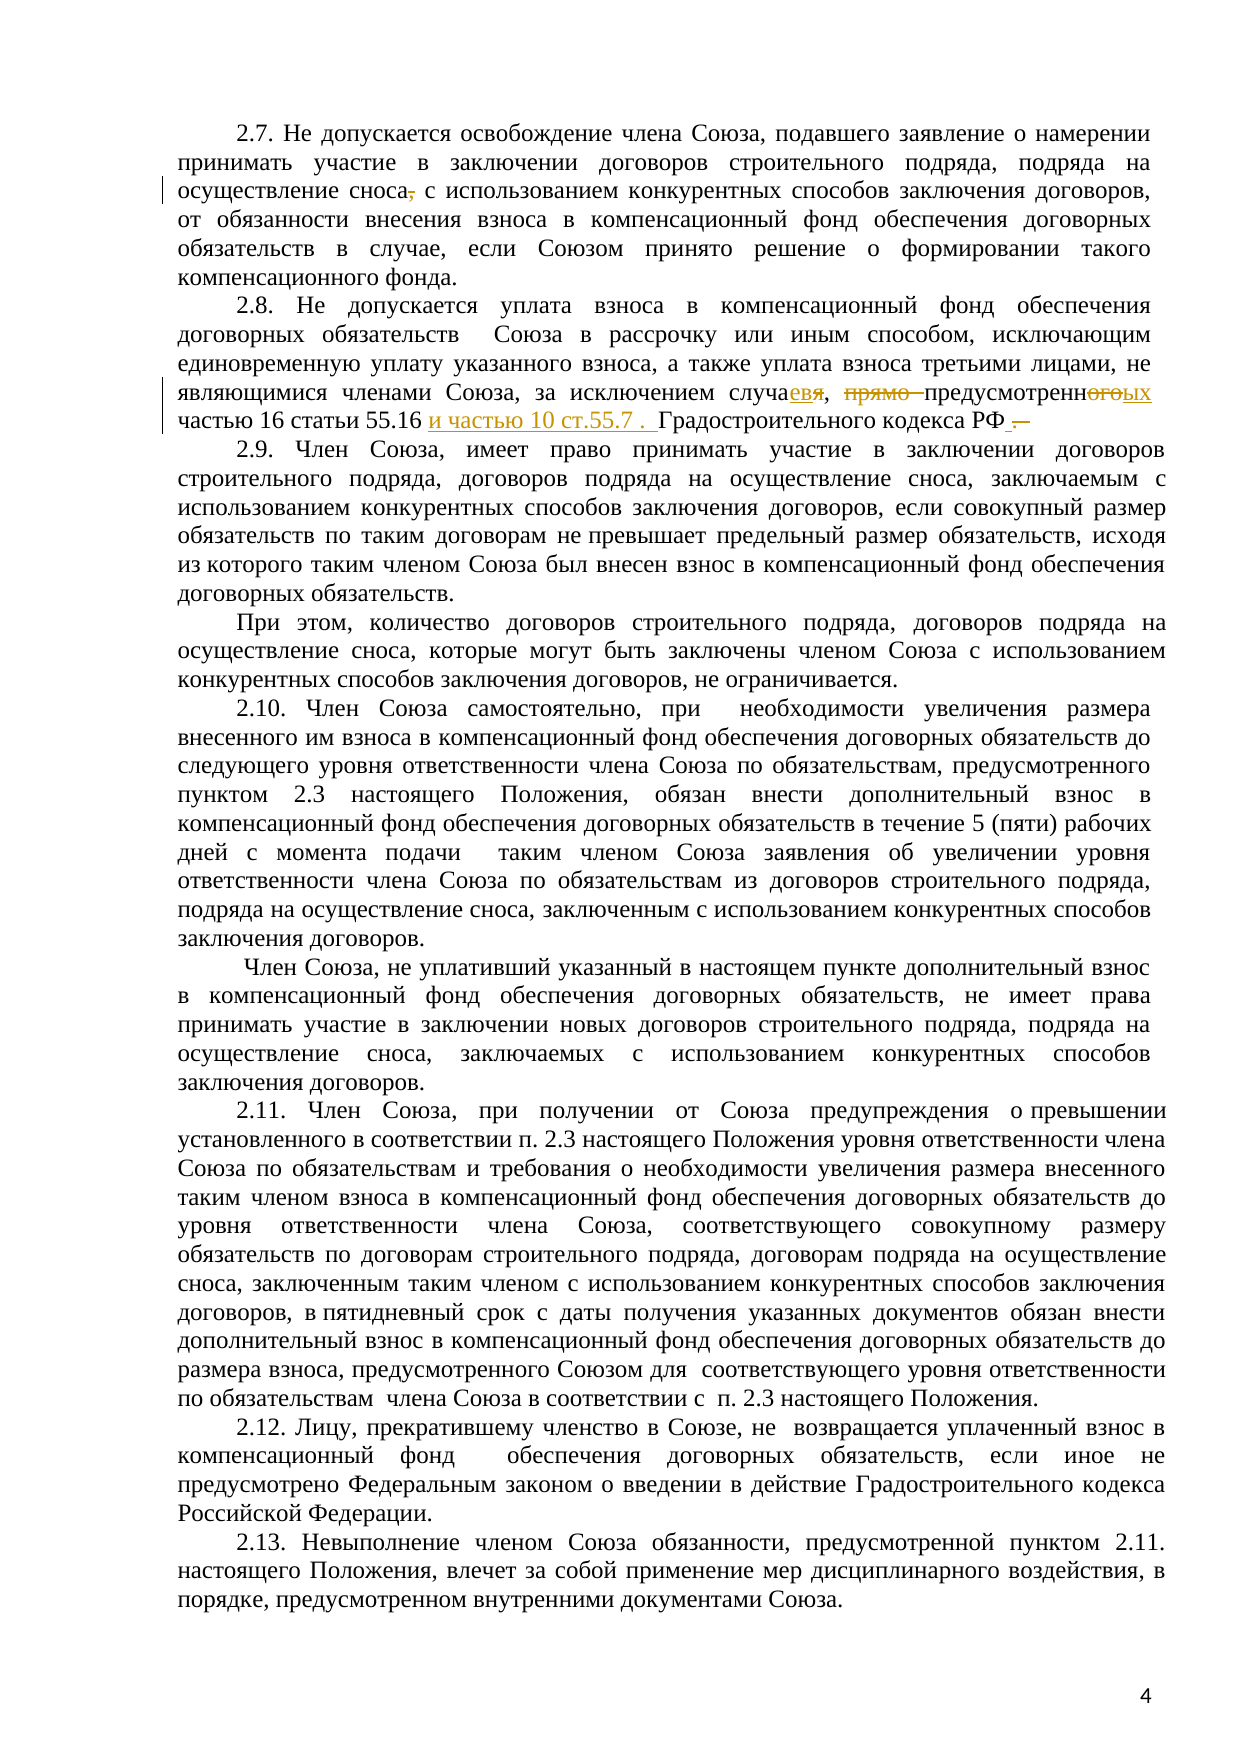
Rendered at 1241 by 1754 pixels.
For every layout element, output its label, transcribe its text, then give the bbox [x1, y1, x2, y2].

text При этом, количество договоров строительного подряда, договоров подряда на осуществление сноса, которые могут быть заключены членом Союза с использованием конкурентных способов заключения договоров, не ограничивается. [177, 607, 1166, 693]
text 2.12. Лицу, прекратившему членство в Союзе, не возвращается уплаченный взнос в компенсационный фонд обеспечения договорных обязательств, если иное не предусмотрено Федеральным законом о введении в действие Градостроительного кодекса Российской Федерации. [177, 1412, 1166, 1527]
text 2.8. Не допускается уплата взноса в компенсационный фонд обеспечения договорных обязательств Союза в рассрочку или иным способом, исключающим единовременную уплату указанного взноса, а также уплата взноса третьими лицами, не являющимися членами Союза, за исключением случа, предусмотренн частью 16 статьи 55.16 Градостроительного кодекса РФ [177, 291, 1152, 434]
text 2.7. Не допускается освобождение члена Союза, подавшего заявление о намерении принимать участие в заключении договоров строительного подряда, подряда на осуществление сноса с использованием конкурентных способов заключения договоров, от обязанности внесения взноса в компенсационный фонд обеспечения договорных обязательств в случае, если Союзом принято решение о формировании такого компенсационного фонда. [177, 118, 1152, 291]
text 2.10. Член Союза самостоятельно, при необходимости увеличения размера внесенного им взноса в компенсационный фонд обеспечения договорных обязательств до следующего уровня ответственности члена Союза по обязательствам, предусмотренного пунктом 2.3 настоящего Положения, обязан внести дополнительный взнос в компенсационный фонд обеспечения договорных обязательств в течение 5 (пяти) рабочих дней с момента подачи таким членом Союза заявления об увеличении уровня ответственности члена Союза по обязательствам из договоров строительного подряда, подряда на осуществление сноса, заключенным с использованием конкурентных способов заключения договоров. [177, 693, 1152, 952]
text 2.13. Невыполнение членом Союза обязанности, предусмотренной пунктом 2.11. настоящего Положения, влечет за собой применение мер дисциплинарного воздействия, в порядке, предусмотренном внутренними документами Союза. [177, 1527, 1166, 1613]
text 2.9. Член Союза, имеет право принимать участие в заключении договоров строительного подряда, договоров подряда на осуществление сноса, заключаемым с использованием конкурентных способов заключения договоров, если совокупный размер обязательств по таким договорам не превышает предельный размер обязательств, исходя из которого таким членом Союза был внесен взнос в компенсационный фонд обеспечения договорных обязательств. [177, 434, 1166, 607]
text 2.11. Член Союза, при получении от Союза предупреждения о превышении установленного в соответствии п. 2.3 настоящего Положения уровня ответственности члена Союза по обязательствам и требования о необходимости увеличения размера внесенного таким членом взноса в компенсационный фонд обеспечения договорных обязательств до уровня ответственности члена Союза, соответствующего совокупному размеру обязательств по договорам строительного подряда, договорам подряда на осуществление сноса, заключенным таким членом с использованием конкурентных способов заключения договоров, в пятидневный срок с даты получения указанных документов обязан внести дополнительный взнос в компенсационный фонд обеспечения договорных обязательств до размера взноса, предусмотренного Союзом для соответствующего уровня ответственности по обязательствам члена Союза в соответствии с п. 2.3 настоящего Положения. [177, 1096, 1166, 1412]
text Член Союза, не уплативший указанный в настоящем пункте дополнительный взнос в компенсационный фонд обеспечения договорных обязательств, не имеет права принимать участие в заключении новых договоров строительного подряда, подряда на осуществление сноса, заключаемых с использованием конкурентных способов заключения договоров. [177, 952, 1152, 1096]
